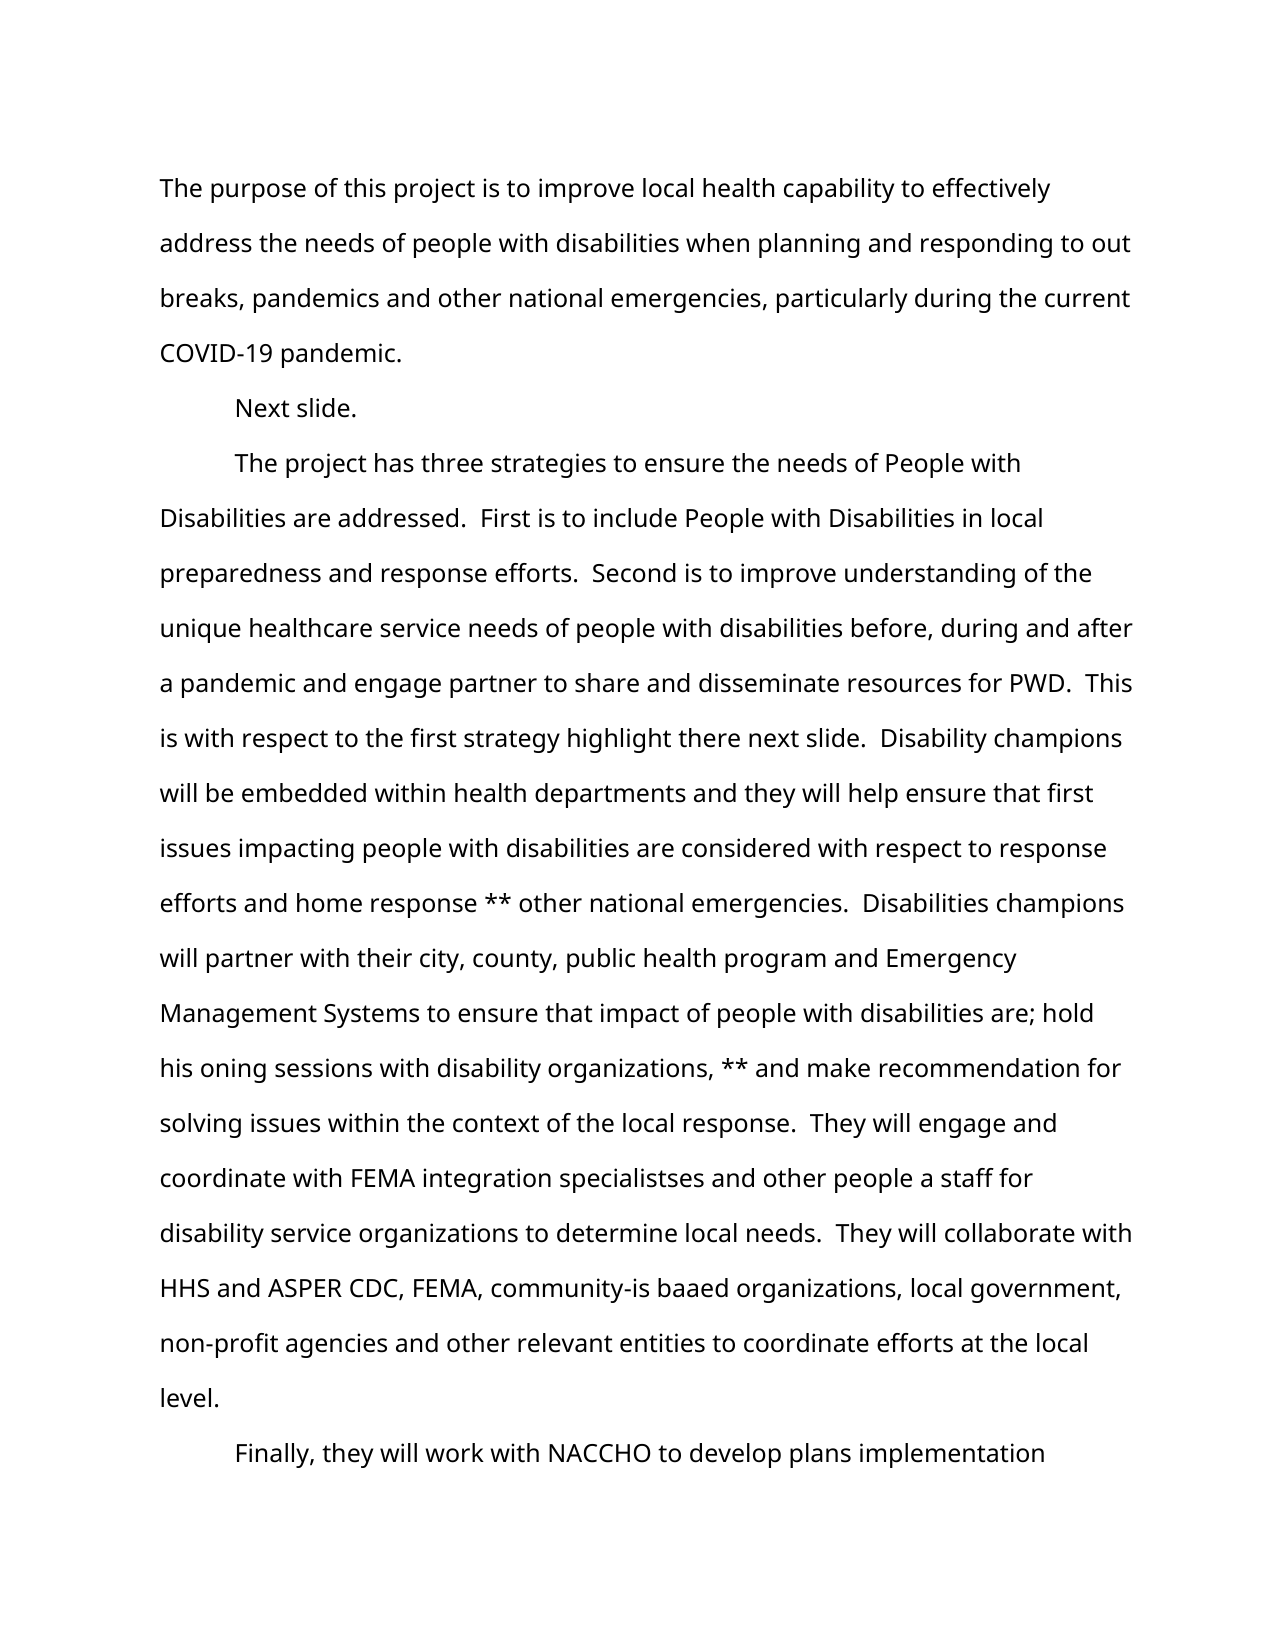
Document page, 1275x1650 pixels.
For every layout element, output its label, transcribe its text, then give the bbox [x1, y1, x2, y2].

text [159, 150, 1134, 370]
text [159, 1415, 1134, 1470]
text Next slide. [159, 370, 1134, 425]
text The project has three strategies to ensure the needs of People with Disabilities are addressed. First is to include People with Disabilities in local preparedness and response efforts. Second is to improve understanding of the unique healthcare service needs of people with disabilities before, during and after a pandemic and engage partner to share and disseminate resources for PWD. This is with respect to the first strategy highlight there next slide. Disability champions will be embedded within health departments and they will help ensure that first issues impacting people with disabilities are considered with respect to response efforts and home response ** other national emergencies. Disabilities champions will partner with their city, county, public health program and Emergency Management Systems to ensure that impact of people with disabilities are; hold his oning sessions with disability organizations, ** and make recommendation for solving issues within the context of the local response. They will engage and coordinate with FEMA integration specialistses and other people a staff for disability service organizations to determine local needs. They will collaborate with HHS and ASPER CDC, FEMA, community-is baaed organizations, local government, non-profit agencies and other relevant entities to coordinate efforts at the local level. [159, 425, 1134, 1415]
